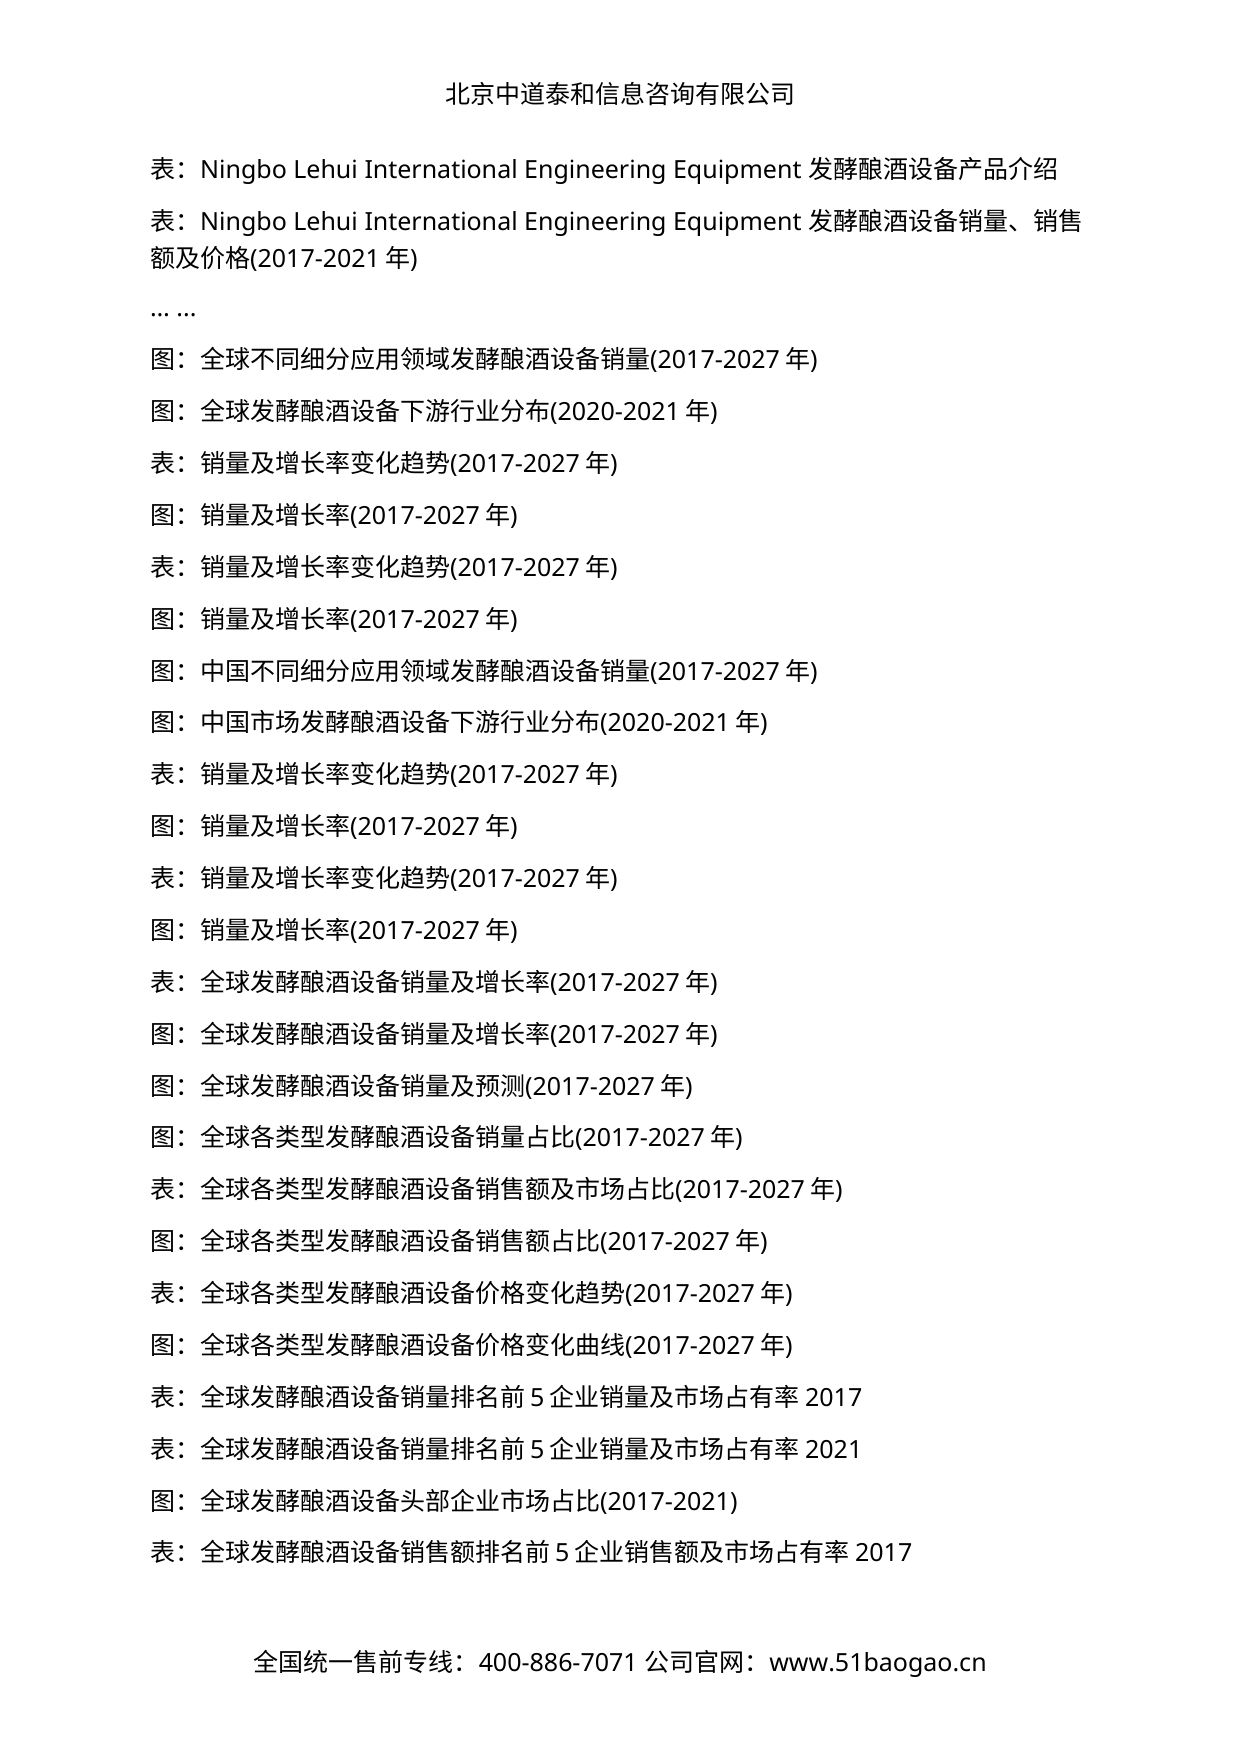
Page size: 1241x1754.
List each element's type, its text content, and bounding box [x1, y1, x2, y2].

text 图：全球发酵酿酒设备下游行业分布(2020-2021年) [150, 392, 1090, 428]
text 图：中国不同细分应用领域发酵酿酒设备销量(2017-2027年) [150, 651, 1090, 687]
text 表：全球发酵酿酒设备销量排名前5企业销量及市场占有率 2017 [150, 1377, 1090, 1413]
text 图：全球发酵酿酒设备销量及预测(2017-2027年) [150, 1066, 1090, 1102]
text 图：销量及增长率(2017-2027年) [150, 599, 1090, 635]
text 表：销量及增长率变化趋势(2017-2027年) [150, 755, 1090, 791]
text 图：中国市场发酵酿酒设备下游行业分布(2020-2021年) [150, 703, 1090, 739]
text 表：全球发酵酿酒设备销售额排名前5企业销售额及市场占有率 2017 [150, 1533, 1090, 1569]
text 图：全球各类型发酵酿酒设备销售额占比(2017-2027年) [150, 1222, 1090, 1258]
text 图：全球各类型发酵酿酒设备销量占比(2017-2027年) [150, 1118, 1090, 1154]
text … ... [150, 290, 1090, 324]
text 表：Ningbo Lehui International Engineering Equipment 发酵酿酒设备产品介绍 [150, 150, 1090, 186]
text 表：销量及增长率变化趋势(2017-2027年) [150, 547, 1090, 583]
text 表：全球各类型发酵酿酒设备销售额及市场占比(2017-2027年) [150, 1170, 1090, 1206]
text 表：销量及增长率变化趋势(2017-2027年) [150, 443, 1090, 480]
text 表：Ningbo Lehui International Engineering Equipment 发酵酿酒设备销量、销售额及价格(2017-2021年) [150, 202, 1090, 274]
text 图：全球不同细分应用领域发酵酿酒设备销量(2017-2027年) [150, 340, 1090, 376]
text 图：全球各类型发酵酿酒设备价格变化曲线(2017-2027年) [150, 1325, 1090, 1362]
text 图：全球发酵酿酒设备头部企业市场占比(2017-2021) [150, 1481, 1090, 1517]
text 图：销量及增长率(2017-2027年) [150, 495, 1090, 532]
text 表：全球发酵酿酒设备销量及增长率(2017-2027年) [150, 962, 1090, 998]
text 表：全球发酵酿酒设备销量排名前5企业销量及市场占有率 2021 [150, 1429, 1090, 1465]
text 表：全球各类型发酵酿酒设备价格变化趋势(2017-2027年) [150, 1273, 1090, 1310]
text 表：销量及增长率变化趋势(2017-2027年) [150, 858, 1090, 895]
text 图：销量及增长率(2017-2027年) [150, 807, 1090, 843]
text 图：销量及增长率(2017-2027年) [150, 910, 1090, 947]
text 图：全球发酵酿酒设备销量及增长率(2017-2027年) [150, 1014, 1090, 1050]
